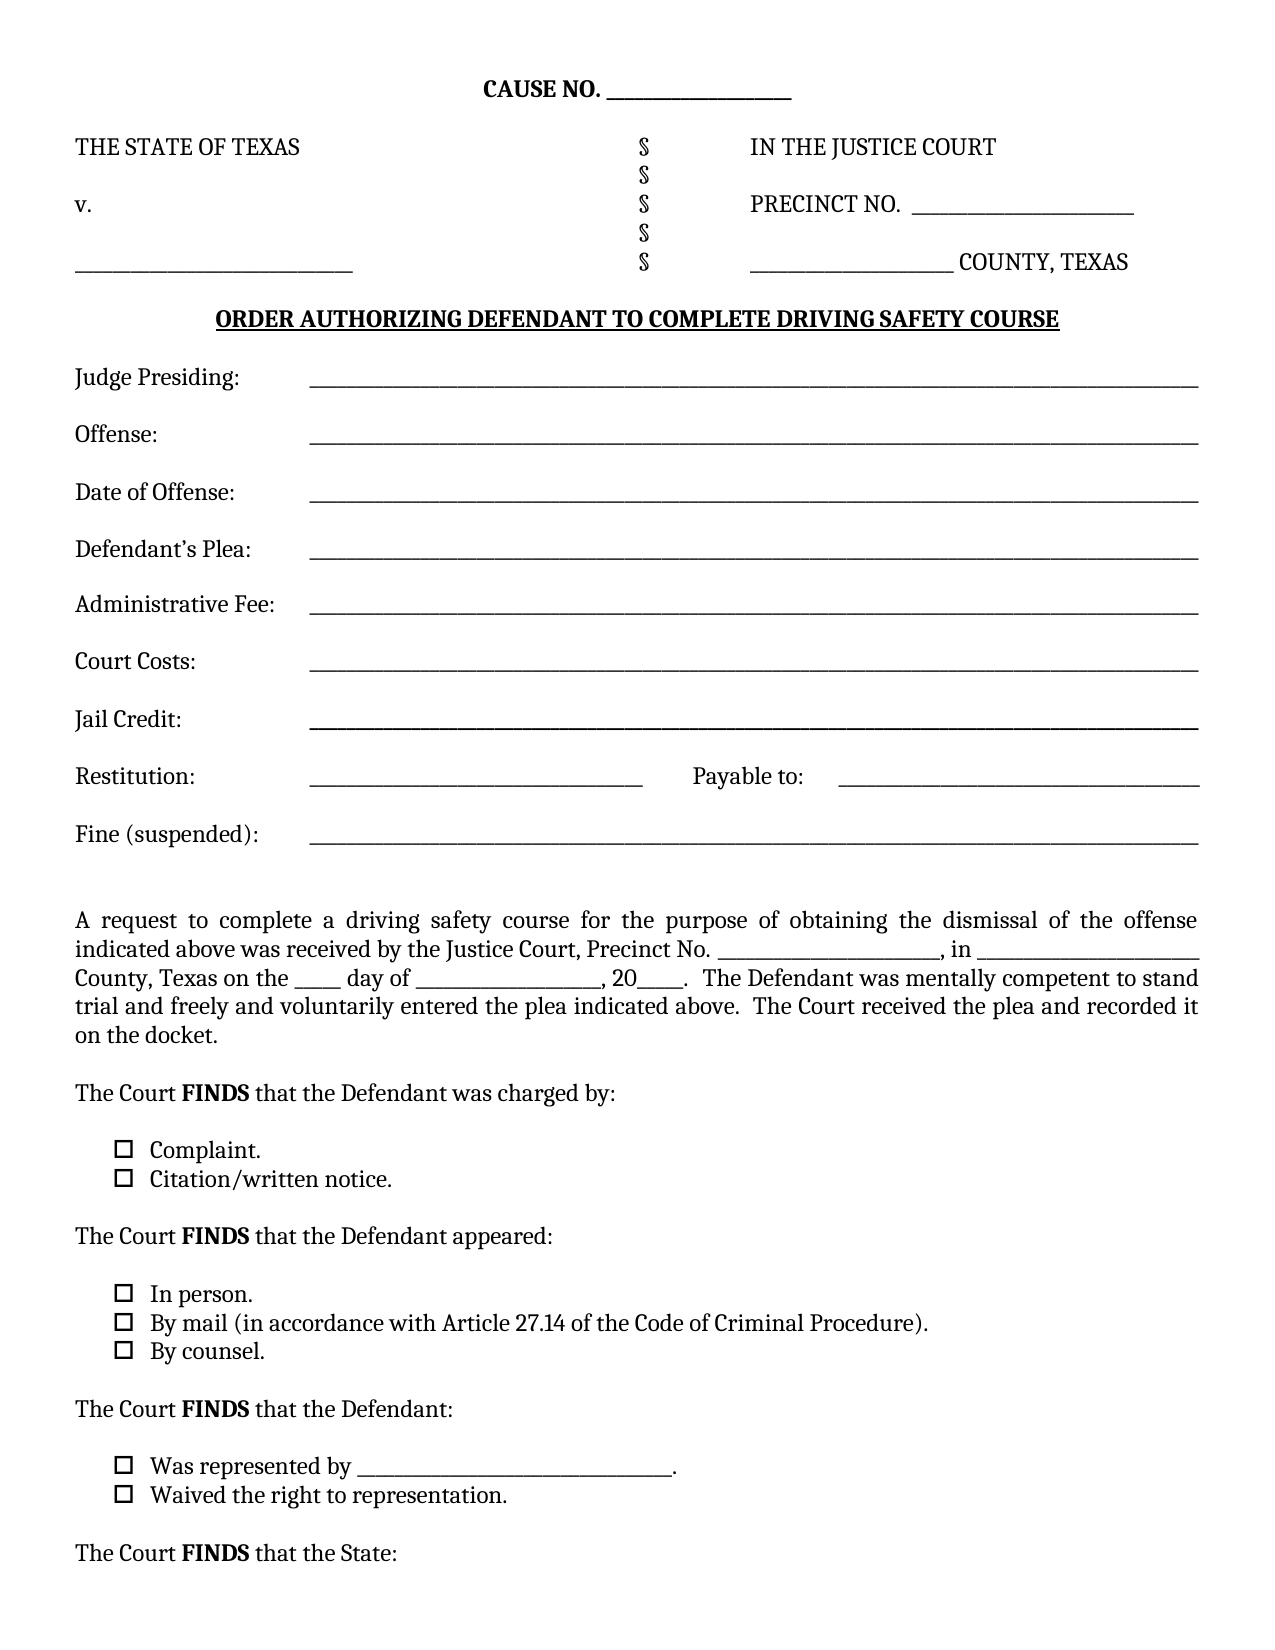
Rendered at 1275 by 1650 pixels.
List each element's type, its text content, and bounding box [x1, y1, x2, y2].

text Restitution: ____________________________________ Payable to: _______________________________________ [75, 762, 1200, 791]
text A request to complete a driving safety course for the purpose of obtaining the dismissal of the offense indicated above was received by the Justice Court, Precinct No. ________________________, in ________________________ County, Texas on the _____ day of ____________________, 20_____. The Defendant was mentally competent to stand trial and freely and voluntarily entered the plea indicated above. The Court received the plea and recorded it on the docket. [75, 906, 1200, 1050]
list Complaint. [112, 1136, 1200, 1165]
text ORDER AUTHORIZING DEFENDANT TO COMPLETE DRIVING SAFETY COURSE [75, 305, 1200, 334]
list By mail (in accordance with Article 27.14 of the Code of Criminal Procedure). [112, 1308, 1200, 1337]
text Judge Presiding: ________________________________________________________________________________________________ [75, 362, 1200, 391]
text The Court FINDS that the Defendant: [75, 1395, 1200, 1423]
text Offense: ________________________________________________________________________________________________ [75, 420, 1200, 449]
text § [75, 219, 1200, 247]
list Was represented by __________________________________. [112, 1452, 1200, 1481]
text Administrative Fee: ________________________________________________________________________________________________ [75, 590, 1200, 618]
list By counsel. [112, 1337, 1200, 1366]
text CAUSE NO. ____________________ [75, 75, 1200, 104]
text v. § PRECINCT NO. ________________________ [75, 190, 1200, 219]
text The Court FINDS that the State: [75, 1538, 1200, 1567]
list Citation/written notice. [112, 1165, 1200, 1193]
list In person. [112, 1280, 1200, 1308]
text Court Costs: ________________________________________________________________________________________________ [75, 647, 1200, 676]
text Jail Credit: ________________________________________________________________________________________________ [75, 705, 1200, 733]
text The Court FINDS that the Defendant was charged by: [75, 1078, 1200, 1107]
text Fine (suspended): ________________________________________________________________________________________________ [75, 820, 1200, 848]
text ______________________________ § ______________________ COUNTY, TEXAS [75, 247, 1200, 276]
list Waived the right to representation. [112, 1481, 1200, 1510]
text Defendant’s Plea: ________________________________________________________________________________________________ [75, 535, 1200, 564]
text THE STATE OF TEXAS § IN THE JUSTICE COURT [75, 132, 1200, 161]
text Date of Offense: ________________________________________________________________________________________________ [75, 477, 1200, 506]
text The Court FINDS that the Defendant appeared: [75, 1222, 1200, 1251]
text § [75, 161, 1200, 190]
